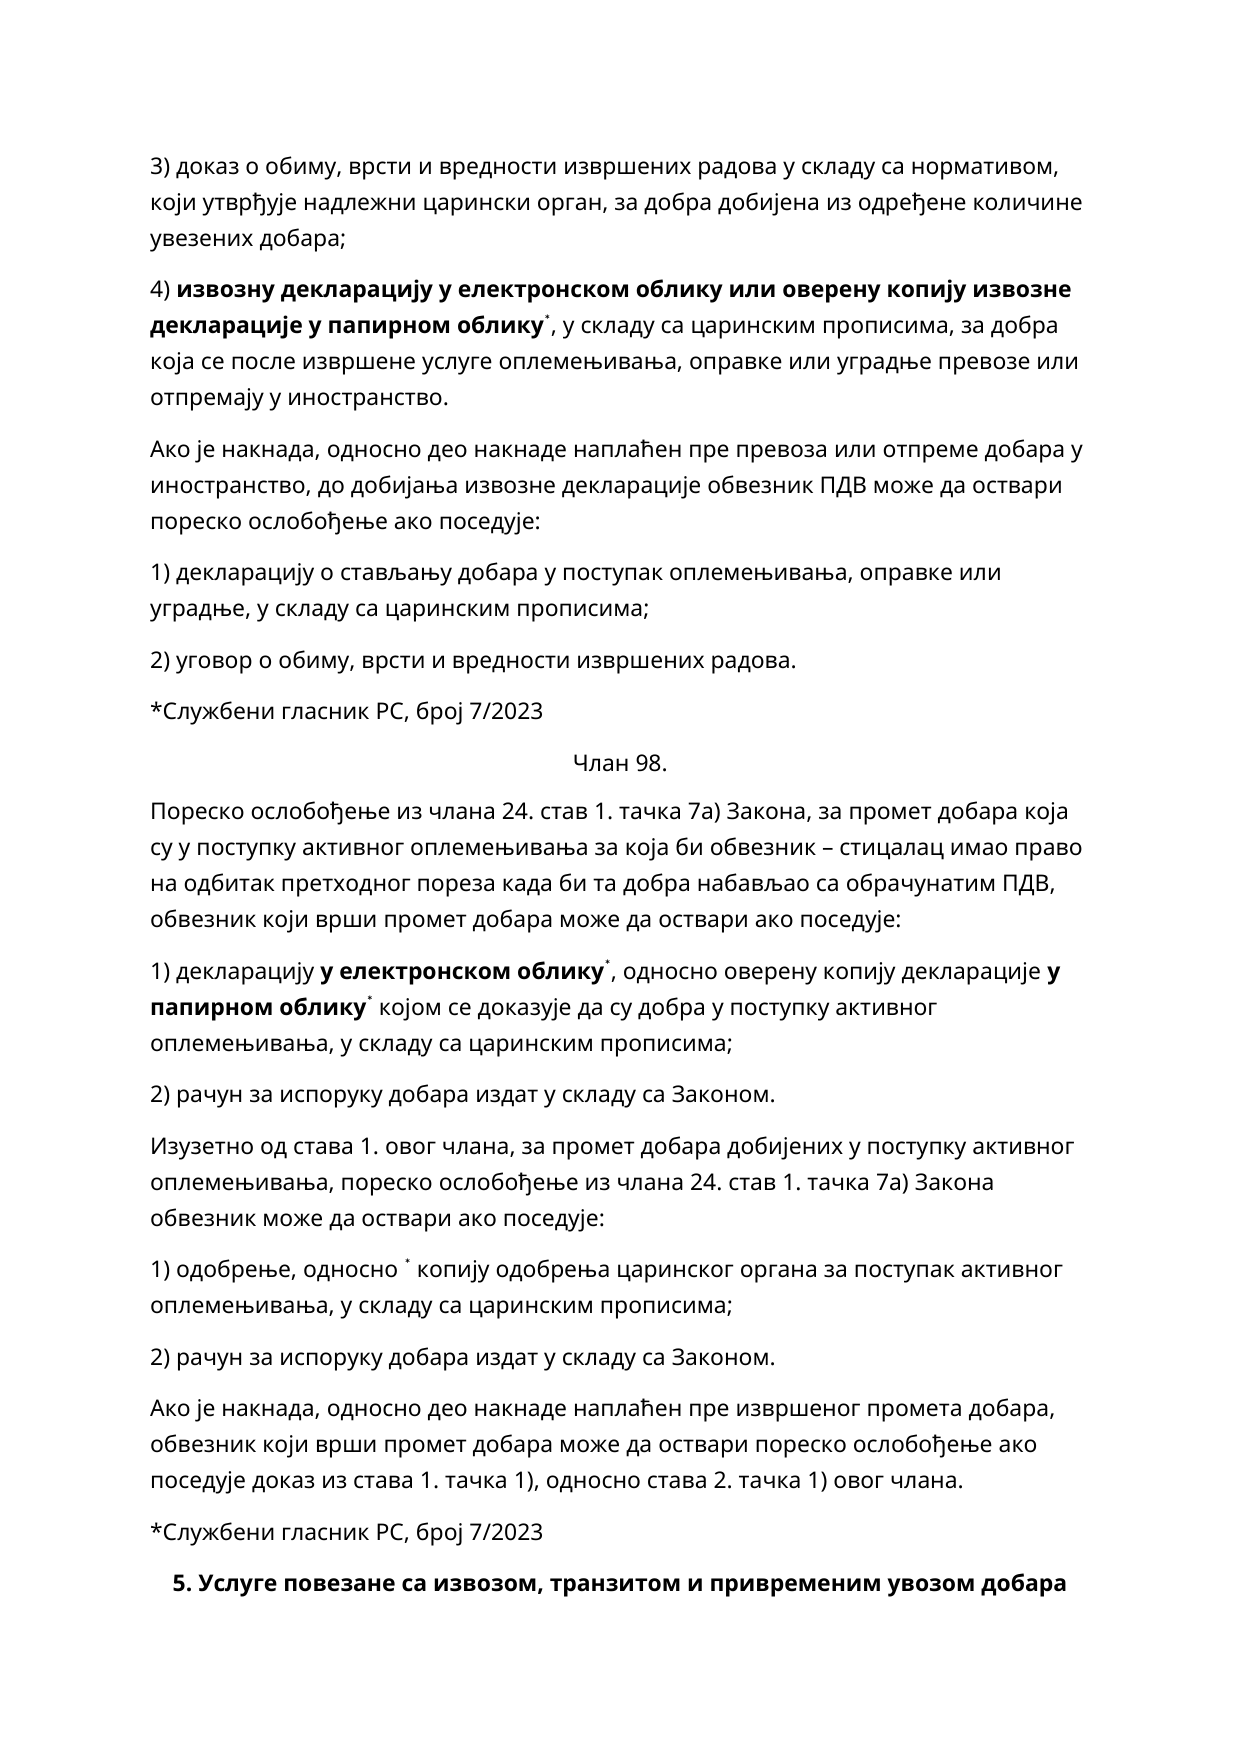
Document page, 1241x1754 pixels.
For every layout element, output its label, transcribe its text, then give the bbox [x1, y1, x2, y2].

text Члан 98. [150, 747, 1090, 778]
text 5. Услуге повезане са извозом, транзитом и привременим увозом добара [150, 1567, 1090, 1598]
text 3) доказ о обиму, врсти и вредности извршених радова у складу са нормативом, који утврђује надлежни царински орган, за добра добијена из одређене количине увезених добара; [150, 150, 1090, 253]
text 1) декларацију о стављању добара у поступак оплемењивања, оправке или уградње, у складу са царинским прописима; [150, 556, 1090, 623]
text Изузетно од става 1. овог члана, за промет добара добијених у поступку активног оплемењивања, пореско ослобођење из члана 24. став 1. тачка 7а) Закона обвезник може да оствари ако поседује: [150, 1130, 1090, 1233]
text 2) рачун за испоруку добара издат у складу са Законом. [150, 1341, 1090, 1372]
text *Службени гласник РС, број 7/2023 [150, 695, 1090, 727]
text 1) декларацију у електронском облику*, односно оверену копију декларације у папирном облику* којом се доказује да су добра у поступку активног оплемењивања, у складу са царинским прописима; [150, 955, 1090, 1058]
text Ако је накнада, односно део накнаде наплаћен пре извршеног промета добара, обвезник који врши промет добара може да оствари пореско ослобођење ако поседује доказ из става 1. тачка 1), односно става 2. тачка 1) овог члана. [150, 1392, 1090, 1495]
text 4) извозну декларацију у електронском облику или оверену копију извозне декларације у папирном облику*, у складу са царинским прописима, за добра која се после извршене услуге оплемењивања, оправке или уградње превозе или отпремају у иностранство. [150, 273, 1090, 412]
text Пореско ослобођење из члана 24. став 1. тачка 7а) Закона, за промет добара која су у поступку активног оплемењивања за која би обвезник – стицалац имао право на одбитак претходног пореза када би та добра набављао са обрачунатим ПДВ, обвезник који врши промет добара може да оствари ако поседује: [150, 795, 1090, 934]
text 2) уговор о обиму, врсти и вредности извршених радова. [150, 644, 1090, 675]
text 1) одобрење, односно * копију одобрења царинског органа за поступак активног оплемењивања, у складу са царинским прописима; [150, 1253, 1090, 1320]
text Ако је накнада, односно део накнаде наплаћен пре превоза или отпреме добара у иностранство, до добијања извозне декларације обвезник ПДВ може да оствари пореско ослобођење ако поседује: [150, 433, 1090, 536]
text *Службени гласник РС, број 7/2023 [150, 1516, 1090, 1547]
text 2) рачун за испоруку добара издат у складу са Законом. [150, 1078, 1090, 1109]
